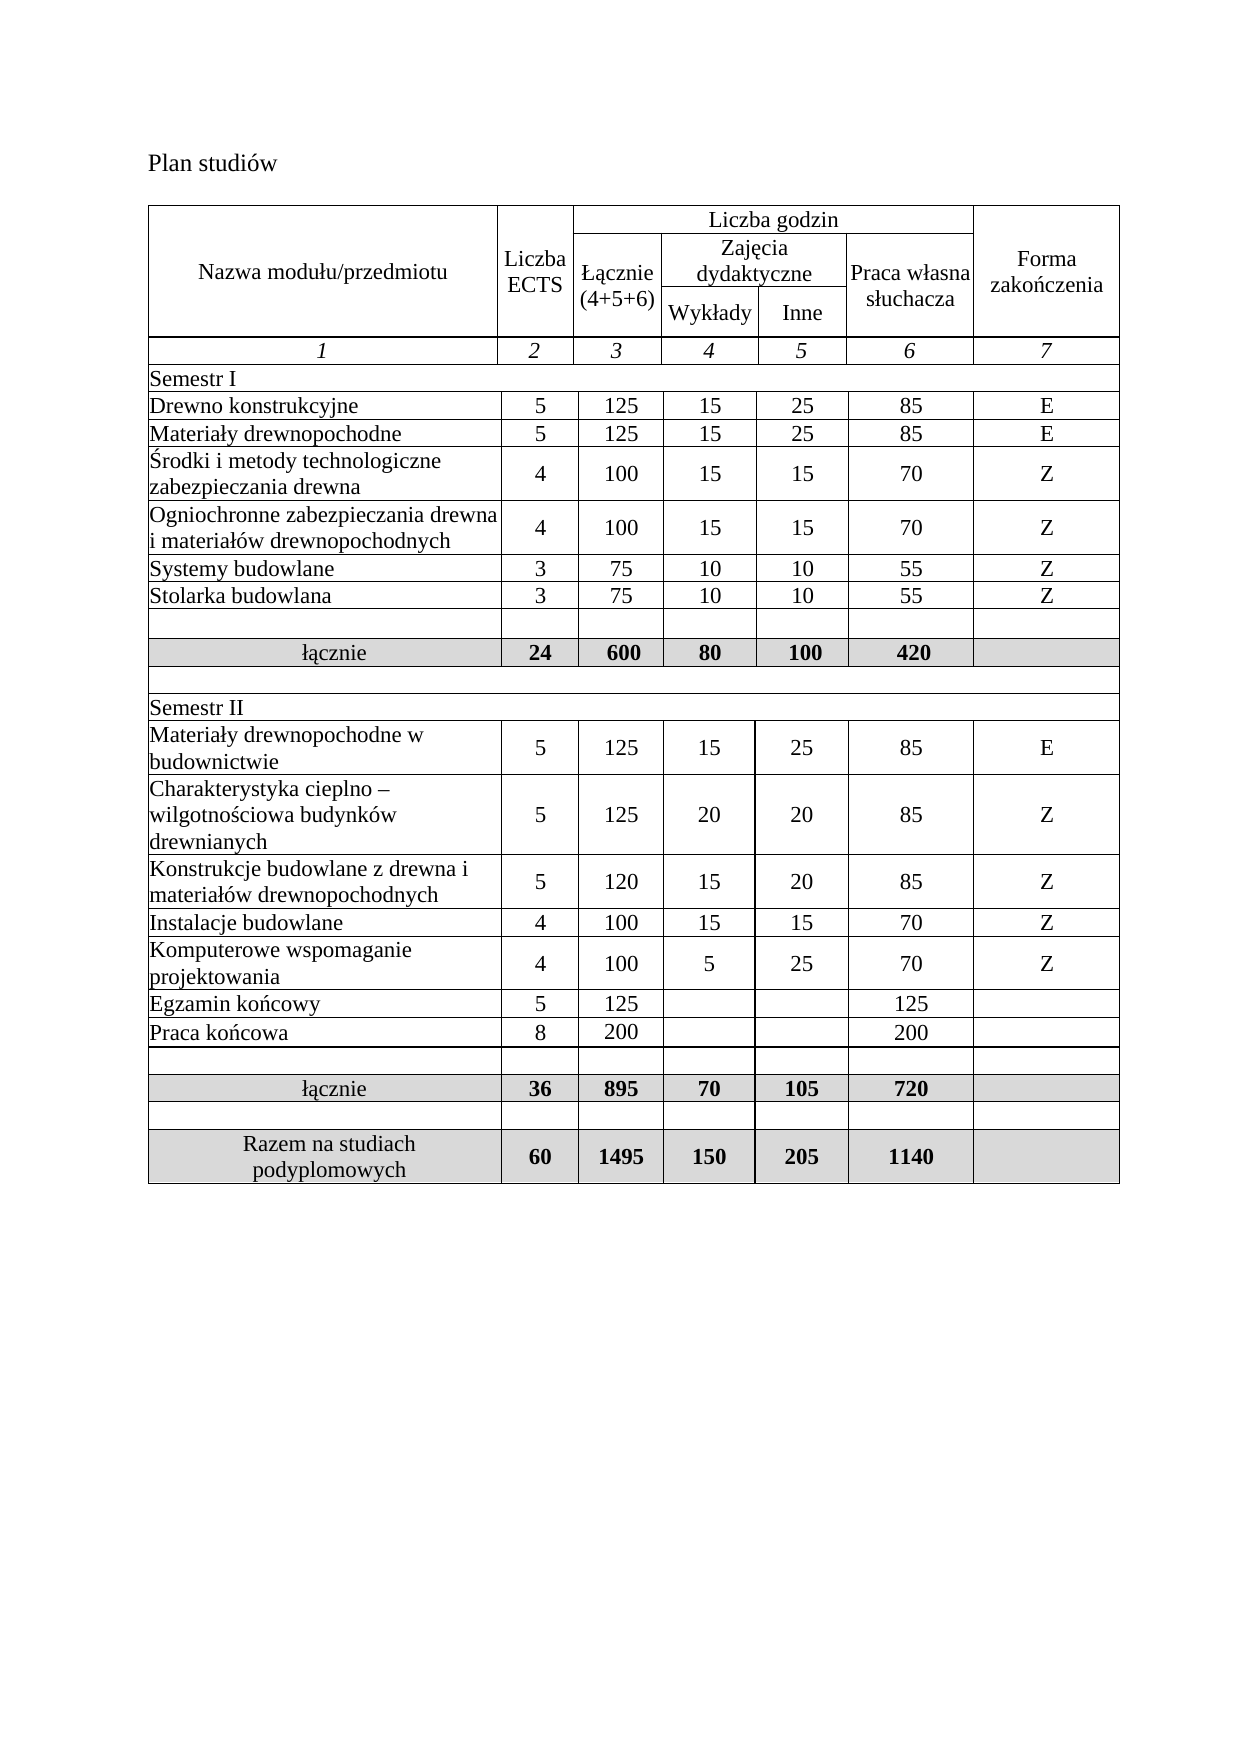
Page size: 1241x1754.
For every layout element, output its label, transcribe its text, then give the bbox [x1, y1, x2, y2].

table_cell E [974, 392, 1119, 419]
table_cell 125 [579, 721, 663, 774]
table_cell Egzamin końcowy [149, 990, 501, 1017]
table_cell 125 [849, 990, 973, 1017]
table_cell [756, 1102, 848, 1129]
table_cell 100 [579, 501, 663, 553]
table_cell 15 [664, 420, 756, 446]
table_cell 25 [756, 721, 848, 774]
table_cell Materiały drewnopochodne w budownictwie [149, 721, 501, 774]
table_cell 2 [498, 338, 573, 364]
table_cell 125 [579, 775, 663, 854]
table_cell [502, 609, 578, 638]
table_cell 15 [664, 721, 754, 774]
table_cell [579, 1048, 663, 1074]
table_cell [664, 990, 754, 1017]
table_cell 10 [664, 555, 756, 581]
table_cell Z [974, 775, 1119, 854]
table_header Forma zakończenia [974, 206, 1119, 336]
table_cell 4 [502, 909, 578, 936]
table_cell [664, 1018, 754, 1046]
table_cell [756, 1048, 848, 1074]
table_cell [974, 1130, 1119, 1182]
table_cell Instalacje budowlane [149, 909, 501, 936]
table_cell 100 [579, 909, 663, 936]
table_cell Z [974, 501, 1119, 553]
table_cell 15 [664, 909, 754, 936]
table_cell 36 [502, 1075, 578, 1101]
table_cell [849, 609, 973, 638]
table_cell [756, 990, 848, 1017]
table_cell 5 [502, 392, 578, 419]
table_cell 125 [579, 392, 663, 419]
table_cell 70 [849, 937, 973, 989]
table_cell 3 [502, 555, 578, 581]
table_cell 5 [502, 990, 578, 1017]
table_cell [149, 667, 1119, 693]
table_header Liczba godzin [574, 206, 973, 232]
table_cell [849, 1102, 973, 1129]
table_cell E [974, 721, 1119, 774]
table_cell [579, 1102, 663, 1129]
table_cell 85 [849, 775, 973, 854]
table_cell [149, 609, 501, 638]
table_cell 200 [579, 1018, 663, 1046]
table_cell [664, 1102, 754, 1129]
table_cell 15 [664, 392, 756, 419]
table_cell [664, 609, 756, 638]
table_cell 20 [664, 775, 754, 854]
table_cell 15 [757, 447, 848, 500]
table_cell Razem na studiach podyplomowych [149, 1130, 501, 1182]
table_cell 1495 [579, 1130, 663, 1182]
table_cell Materiały drewnopochodne [149, 420, 501, 446]
table_cell 7 [974, 338, 1119, 364]
table_cell 105 [756, 1075, 848, 1101]
table_cell 8 [502, 1018, 578, 1046]
table_cell łącznie [149, 1075, 501, 1101]
table_cell Środki i metody technologiczne zabezpieczania drewna [149, 447, 501, 500]
table_cell [974, 1102, 1119, 1129]
table_cell Praca końcowa [149, 1018, 501, 1046]
table_cell 20 [756, 855, 848, 908]
table_cell 5 [502, 775, 578, 854]
table_cell Łącznie (4+5+6) [574, 234, 661, 336]
table_cell 100 [579, 937, 663, 989]
table_cell [974, 1018, 1119, 1046]
table_cell [579, 609, 663, 638]
table_cell 150 [664, 1130, 754, 1182]
table_cell 120 [579, 855, 663, 908]
table_cell Systemy budowlane [149, 555, 501, 581]
table_cell 85 [849, 721, 973, 774]
table_cell 895 [579, 1075, 663, 1101]
table_cell [756, 1018, 848, 1046]
table_cell 25 [757, 392, 848, 419]
table_cell [974, 609, 1119, 638]
table_cell 5 [502, 855, 578, 908]
table_cell [502, 1048, 578, 1074]
table_cell 3 [574, 338, 661, 364]
table_cell 15 [664, 501, 756, 553]
table_cell Ogniochronne zabezpieczania drewna i materiałów drewnopochodnych [149, 501, 501, 553]
table_cell 1 [149, 338, 497, 364]
table_cell 600 [579, 639, 663, 666]
table_cell 15 [756, 909, 848, 936]
table_cell 100 [579, 447, 663, 500]
table_cell 6 [847, 338, 973, 364]
table_cell 55 [849, 582, 973, 608]
table_cell Semestr II [149, 694, 1119, 720]
table_cell 80 [664, 639, 756, 666]
table_cell Charakterystyka cieplno – wilgotnościowa budynków drewnianych [149, 775, 501, 854]
table_cell 75 [579, 555, 663, 581]
table_cell [664, 1048, 754, 1074]
table_cell 10 [757, 555, 848, 581]
table_cell 5 [502, 721, 578, 774]
table_cell Z [974, 555, 1119, 581]
table_cell Z [974, 855, 1119, 908]
table_cell Semestr I [149, 365, 1119, 391]
table_header Liczba ECTS [498, 206, 573, 336]
table_cell 205 [756, 1130, 848, 1182]
table_cell 55 [849, 555, 973, 581]
table_cell 20 [756, 775, 848, 854]
table_cell 5 [664, 937, 754, 989]
table_cell Z [974, 909, 1119, 936]
table_cell Praca własna słuchacza [847, 234, 973, 336]
table_cell 100 [757, 639, 848, 666]
table_cell 720 [849, 1075, 973, 1101]
table_cell 70 [664, 1075, 754, 1101]
table_cell łącznie [149, 639, 501, 666]
table_cell Komputerowe wspomaganie projektowania [149, 937, 501, 989]
table_cell [502, 1102, 578, 1129]
table_cell 85 [849, 855, 973, 908]
table_header Nazwa modułu/przedmiotu [149, 206, 497, 336]
table_cell [149, 1048, 501, 1074]
table_cell 70 [849, 447, 973, 500]
table_cell 15 [664, 447, 756, 500]
table_cell [849, 1048, 973, 1074]
table_cell 15 [757, 501, 848, 553]
table_cell 25 [756, 937, 848, 989]
table_cell 25 [757, 420, 848, 446]
table_cell 10 [664, 582, 756, 608]
table_cell 1140 [849, 1130, 973, 1182]
table_cell 60 [502, 1130, 578, 1182]
table_cell 5 [759, 338, 846, 364]
table_cell 4 [502, 937, 578, 989]
table_cell 4 [502, 501, 578, 553]
table_cell 24 [502, 639, 578, 666]
table_cell Zajęcia dydaktyczne [662, 234, 846, 286]
table_cell 85 [849, 420, 973, 446]
table_cell 125 [579, 420, 663, 446]
table_cell Z [974, 582, 1119, 608]
table_cell Wykłady [662, 287, 758, 336]
table_cell 4 [662, 338, 758, 364]
table_cell 75 [579, 582, 663, 608]
table_cell 15 [664, 855, 754, 908]
table_cell Inne [759, 287, 846, 336]
table_cell E [974, 420, 1119, 446]
table_cell Konstrukcje budowlane z drewna i materiałów drewnopochodnych [149, 855, 501, 908]
table_cell 5 [502, 420, 578, 446]
table_cell 3 [502, 582, 578, 608]
table_cell [757, 609, 848, 638]
table_cell 10 [757, 582, 848, 608]
table_cell Z [974, 937, 1119, 989]
table_cell [974, 990, 1119, 1017]
table_cell 70 [849, 501, 973, 553]
table_cell [974, 1048, 1119, 1074]
text Plan studiów [148, 148, 1093, 176]
table_cell Z [974, 447, 1119, 500]
table_cell 70 [849, 909, 973, 936]
table_cell [974, 639, 1119, 666]
table_cell 85 [849, 392, 973, 419]
table_cell 125 [579, 990, 663, 1017]
table_cell [974, 1075, 1119, 1101]
table_cell 4 [502, 447, 578, 500]
table_cell 420 [849, 639, 973, 666]
table_cell Drewno konstrukcyjne [149, 392, 501, 419]
table_cell 200 [849, 1018, 973, 1046]
table_cell Stolarka budowlana [149, 582, 501, 608]
table_cell [149, 1102, 501, 1129]
